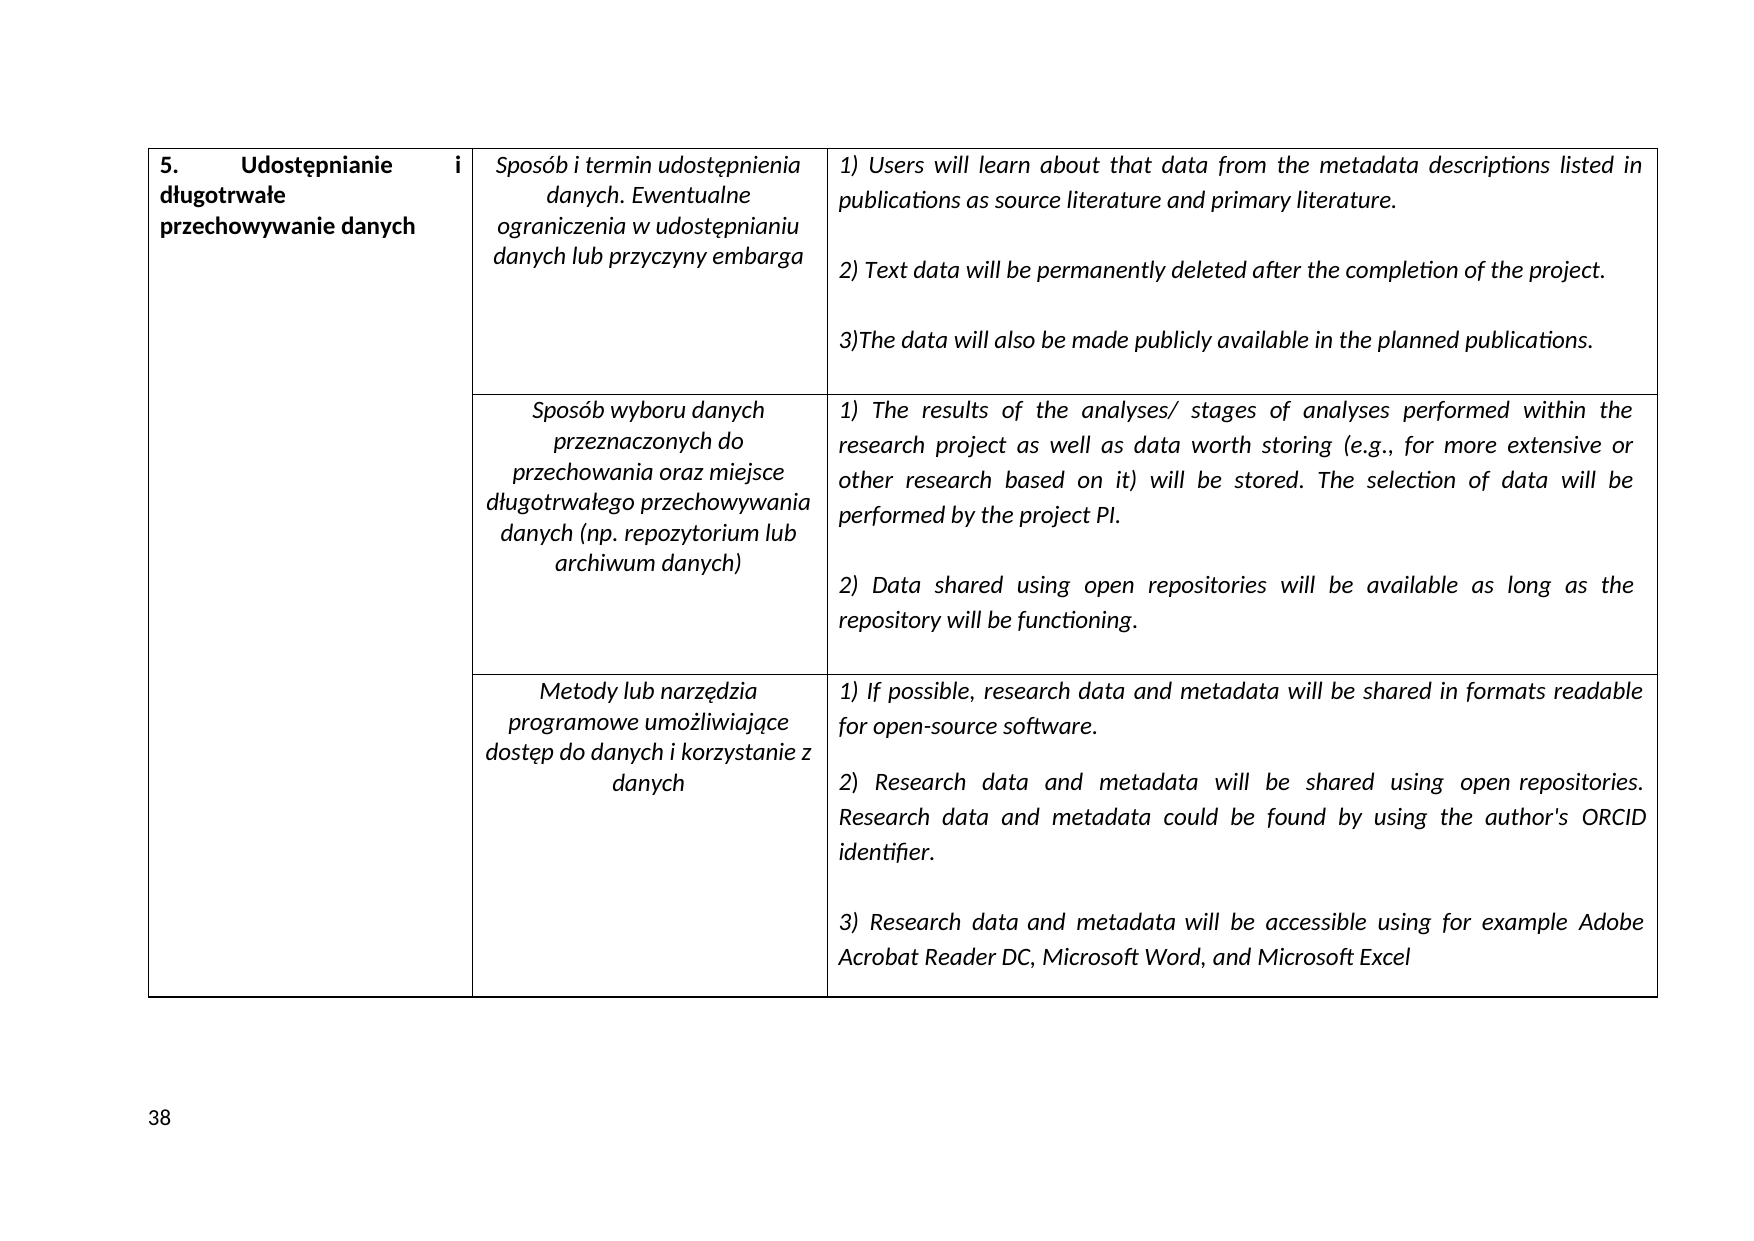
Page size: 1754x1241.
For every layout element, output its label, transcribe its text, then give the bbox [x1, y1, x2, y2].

table_cell Metody lub narzędzia programowe umożliwiające dostęp do danych i korzystanie z danych [473, 675, 827, 996]
table_cell Sposób wyboru danych przeznaczonych do przechowania oraz miejsce długotrwałego przechowywania danych (np. repozytorium lub archiwum danych) [473, 395, 827, 674]
table_cell Sposób i termin udostępnienia danych. Ewentualne ograniczenia w udostępnianiu danych lub przyczyny embarga [473, 149, 827, 393]
table_cell 1) Users will learn about that data from the metadata descriptions listed in publications as source literature and primary literature. 2) Text data will be permanently deleted after the completion of the project. 3)The data will also be made publicly available in the planned publications. [828, 149, 1657, 393]
table_cell 1) The results of the analyses/ stages of analyses performed within the research project as well as data worth storing (e.g., for more extensive or other research based on it) will be stored. The selection of data will be performed by the project PI. 2) Data shared using open repositories will be available as long as the repository will be functioning. [828, 395, 1657, 674]
table_cell 1) If possible, research data and metadata will be shared in formats readable for open-source software. 2) Research data and metadata will be shared using open repositories. Research data and metadata could be found by using the author's ORCID identifier. 3) Research data and metadata will be accessible using for example Adobe Acrobat Reader DC, Microsoft Word, and Microsoft Excel [828, 675, 1657, 996]
table_cell 5. Udostępnianie i długotrwałe przechowywanie danych [149, 149, 472, 996]
